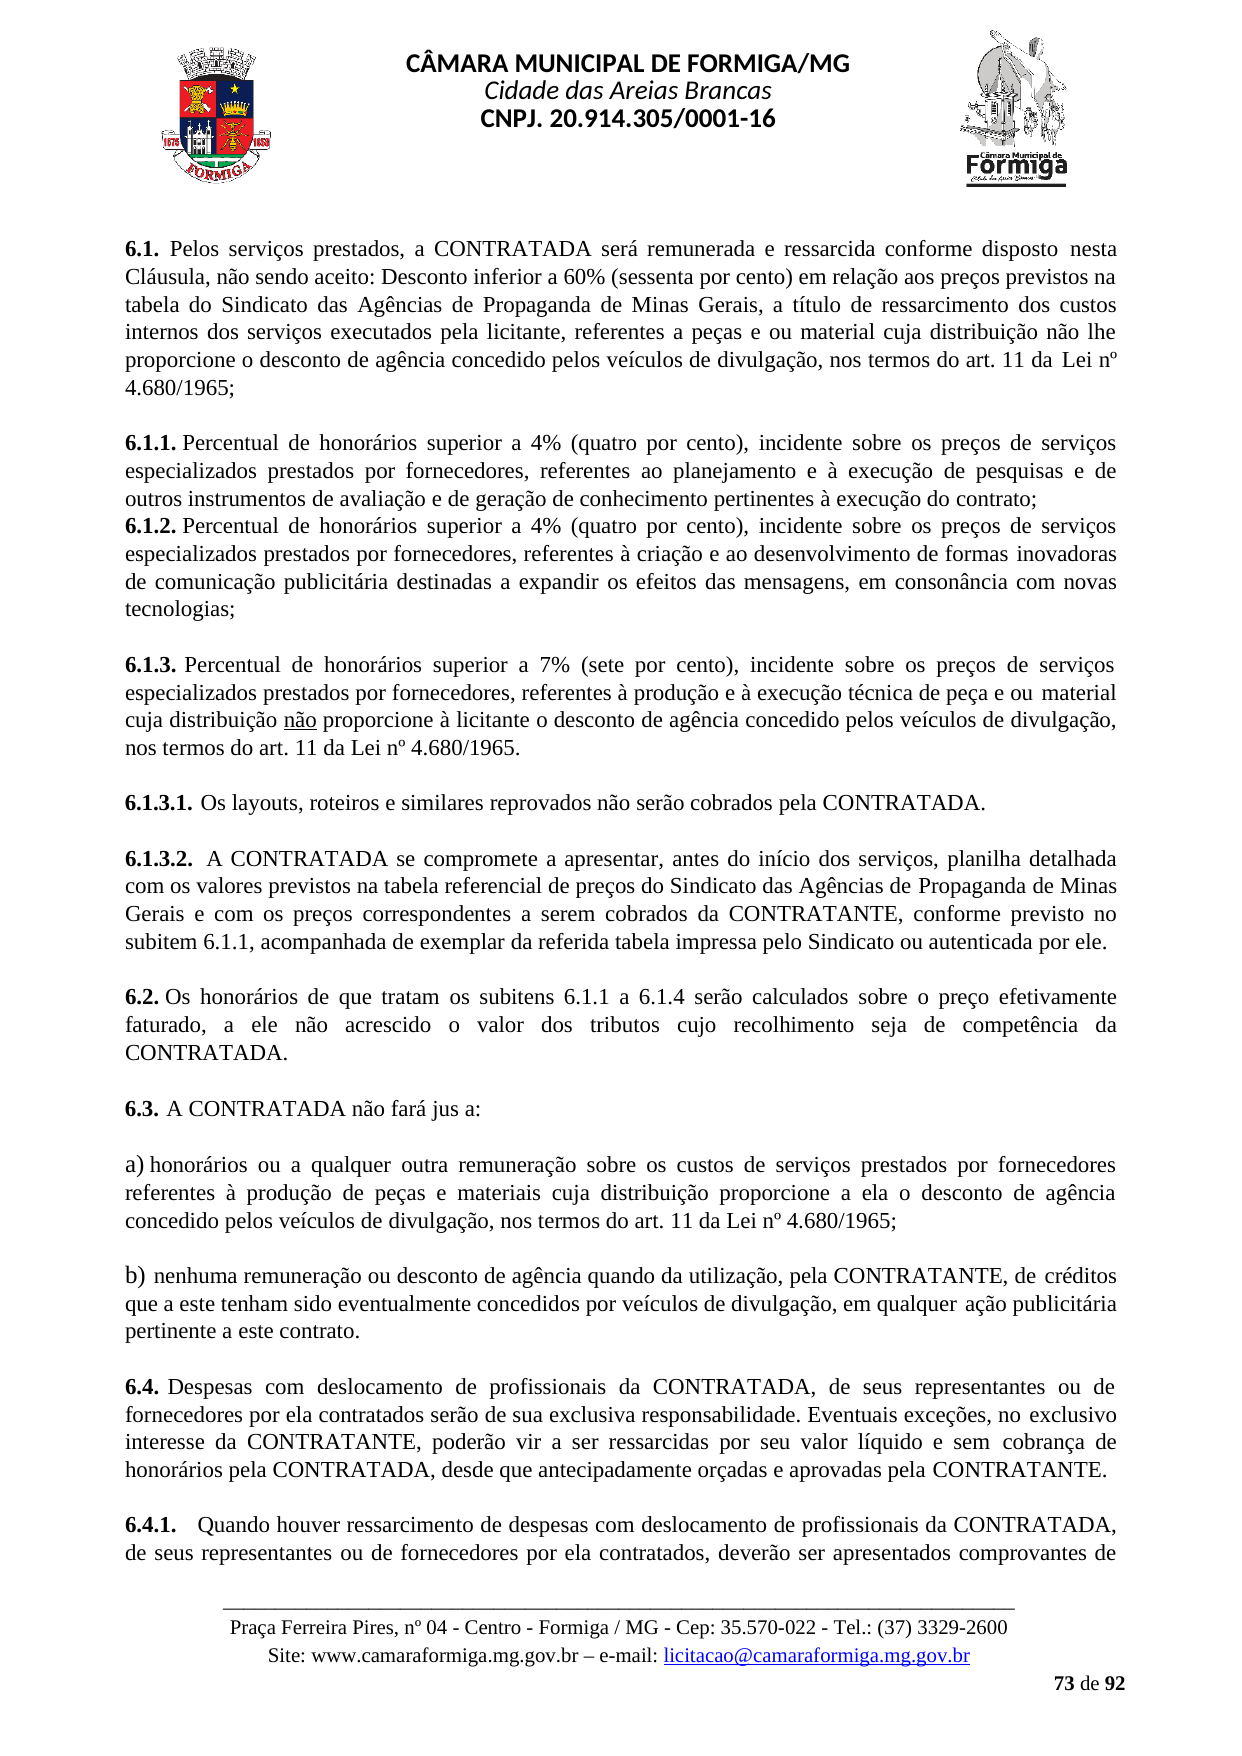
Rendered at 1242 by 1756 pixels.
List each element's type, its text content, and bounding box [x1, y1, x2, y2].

list A CONTRATADA se compromete a apresentar, antes do início dos serviços, planilha detalhada com os valores previstos na tabela referencial de preços do Sindicato das Agências de Propaganda de Minas Gerais e com os preços correspondentes a serem cobrados da CONTRATANTE, conforme previsto no subitem 6.1.1, acompanhada de exemplar da referida tabela impressa pelo Sindicato ou autenticada por ele. [125, 844, 1117, 955]
list A CONTRATADA não fará jus a: [124, 1093, 1125, 1122]
picture [138, 33, 296, 197]
list Percentual de honorários superior a 4% (quatro por cento), incidente sobre os preços de serviços especializados prestados por fornecedores, referentes à criação e ao desenvolvimento de formas inovadoras de comunicação publicitária destinadas a expandir os efeitos das mensagens, em consonância com novas tecnologias; [125, 512, 1117, 622]
list Os honorários de que tratam os subitens 6.1.1 a 6.1.4 serão calculados sobre o preço efetivamente faturado, a ele não acrescido o valor dos tributos cujo recolhimento seja de competência da CONTRATADA. [125, 983, 1117, 1066]
list nenhuma remuneração ou desconto de agência quando da utilização, pela CONTRATANTE, de créditos que a este tenham sido eventualmente concedidos por veículos de divulgação, em qualquer ação publicitária pertinente a este contrato. [125, 1261, 1117, 1344]
list Despesas com deslocamento de profissionais da CONTRATADA, de seus representantes ou de fornecedores por ela contratados serão de sua exclusiva responsabilidade. Eventuais exceções, no exclusivo interesse da CONTRATANTE, poderão vir a ser ressarcidas por seu valor líquido e sem cobrança de honorários pela CONTRATADA, desde que antecipadamente orçadas e aprovadas pela CONTRATANTE. [125, 1372, 1117, 1483]
list Os layouts, roteiros e similares reprovados não serão cobrados pela CONTRATADA. [124, 789, 1125, 816]
picture [959, 30, 1067, 187]
list honorários ou a qualquer outra remuneração sobre os custos de serviços prestados por fornecedores referentes à produção de peças e materiais cuja distribuição proporcione a ela o desconto de agência concedido pelos veículos de divulgação, nos termos do art. 11 da Lei nº 4.680/1965; [125, 1151, 1117, 1234]
list Percentual de honorários superior a 7% (sete por cento), incidente sobre os preços de serviços especializados prestados por fornecedores, referentes à produção e à execução técnica de peça e ou material cuja distribuição não proporcione à licitante o desconto de agência concedido pelos veículos de divulgação, nos termos do art. 11 da Lei nº 4.680/1965. [125, 650, 1117, 761]
list Percentual de honorários superior a 4% (quatro por cento), incidente sobre os preços de serviços especializados prestados por fornecedores, referentes ao planejamento e à execução de pesquisas e de outros instrumentos de avaliação e de geração de conhecimento pertinentes à execução do contrato; [125, 428, 1117, 512]
list Pelos serviços prestados, a CONTRATADA será remunerada e ressarcida conforme disposto nesta Cláusula, não sendo aceito: Desconto inferior a 60% (sessenta por cento) em relação aos preços previstos na tabela do Sindicato das Agências de Propaganda de Minas Gerais, a título de ressarcimento dos custos internos dos serviços executados pela licitante, referentes a peças e ou material cuja distribuição não lhe proporcione o desconto de agência concedido pelos veículos de divulgação, nos termos do art. 11 da Lei nº 4.680/1965; [125, 234, 1117, 401]
